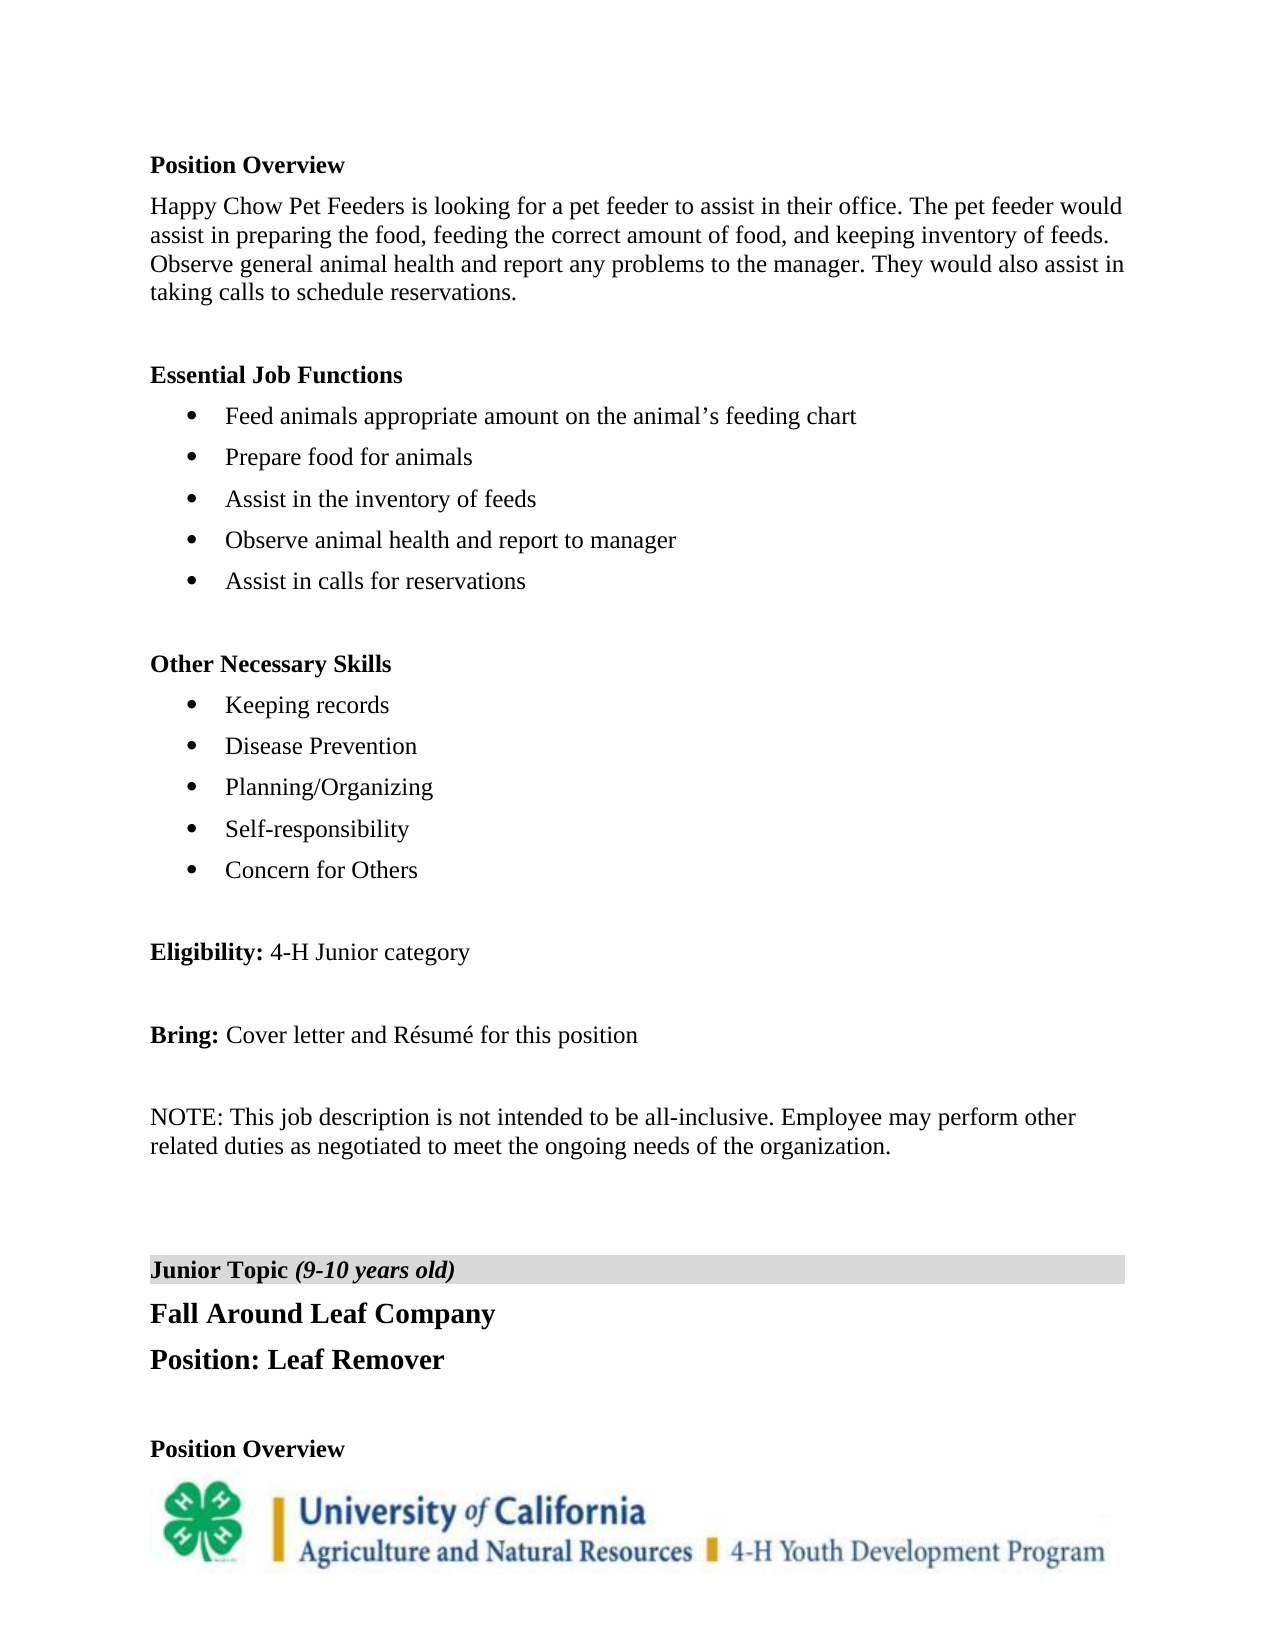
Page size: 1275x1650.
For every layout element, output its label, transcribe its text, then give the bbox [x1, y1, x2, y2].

text Junior Topic (9-10 years old) [150, 1255, 1125, 1284]
text Fall Around Leaf Company [150, 1296, 1125, 1330]
text Position Overview [150, 150, 1125, 179]
list Prepare food for animals [187, 442, 1125, 471]
list Keeping records [187, 690, 1125, 719]
text Position Overview [150, 1434, 1125, 1463]
list Feed animals appropriate amount on the animal’s feeding chart [187, 401, 1125, 430]
list Assist in calls for reservations [187, 566, 1125, 595]
list Self-responsibility [187, 814, 1125, 842]
list Observe animal health and report to manager [187, 525, 1125, 554]
text NOTE: This job description is not intended to be all-inclusive. Employee may perform other related duties as negotiated to meet the ongoing needs of the organization. [150, 1102, 1125, 1160]
list Planning/Organizing [187, 772, 1125, 801]
text Position: Leaf Remover [150, 1342, 1125, 1376]
list Assist in the inventory of feeds [187, 484, 1125, 512]
text Happy Chow Pet Feeders is looking for a pet feeder to assist in their office. The pet feeder would assist in preparing the food, feeding the correct amount of food, and keeping inventory of feeds. Observe general animal health and report any problems to the manager. They would also assist in taking calls to schedule reservations. [150, 191, 1125, 306]
list Concern for Others [187, 855, 1125, 884]
text Eligibility: 4-H Junior category [150, 937, 1125, 966]
text Bring: Cover letter and Résumé for this position [150, 1020, 1125, 1049]
list Disease Prevention [187, 731, 1125, 760]
picture [150, 1466, 1125, 1575]
text Other Necessary Skills [150, 649, 1125, 677]
text Essential Job Functions [150, 360, 1125, 389]
